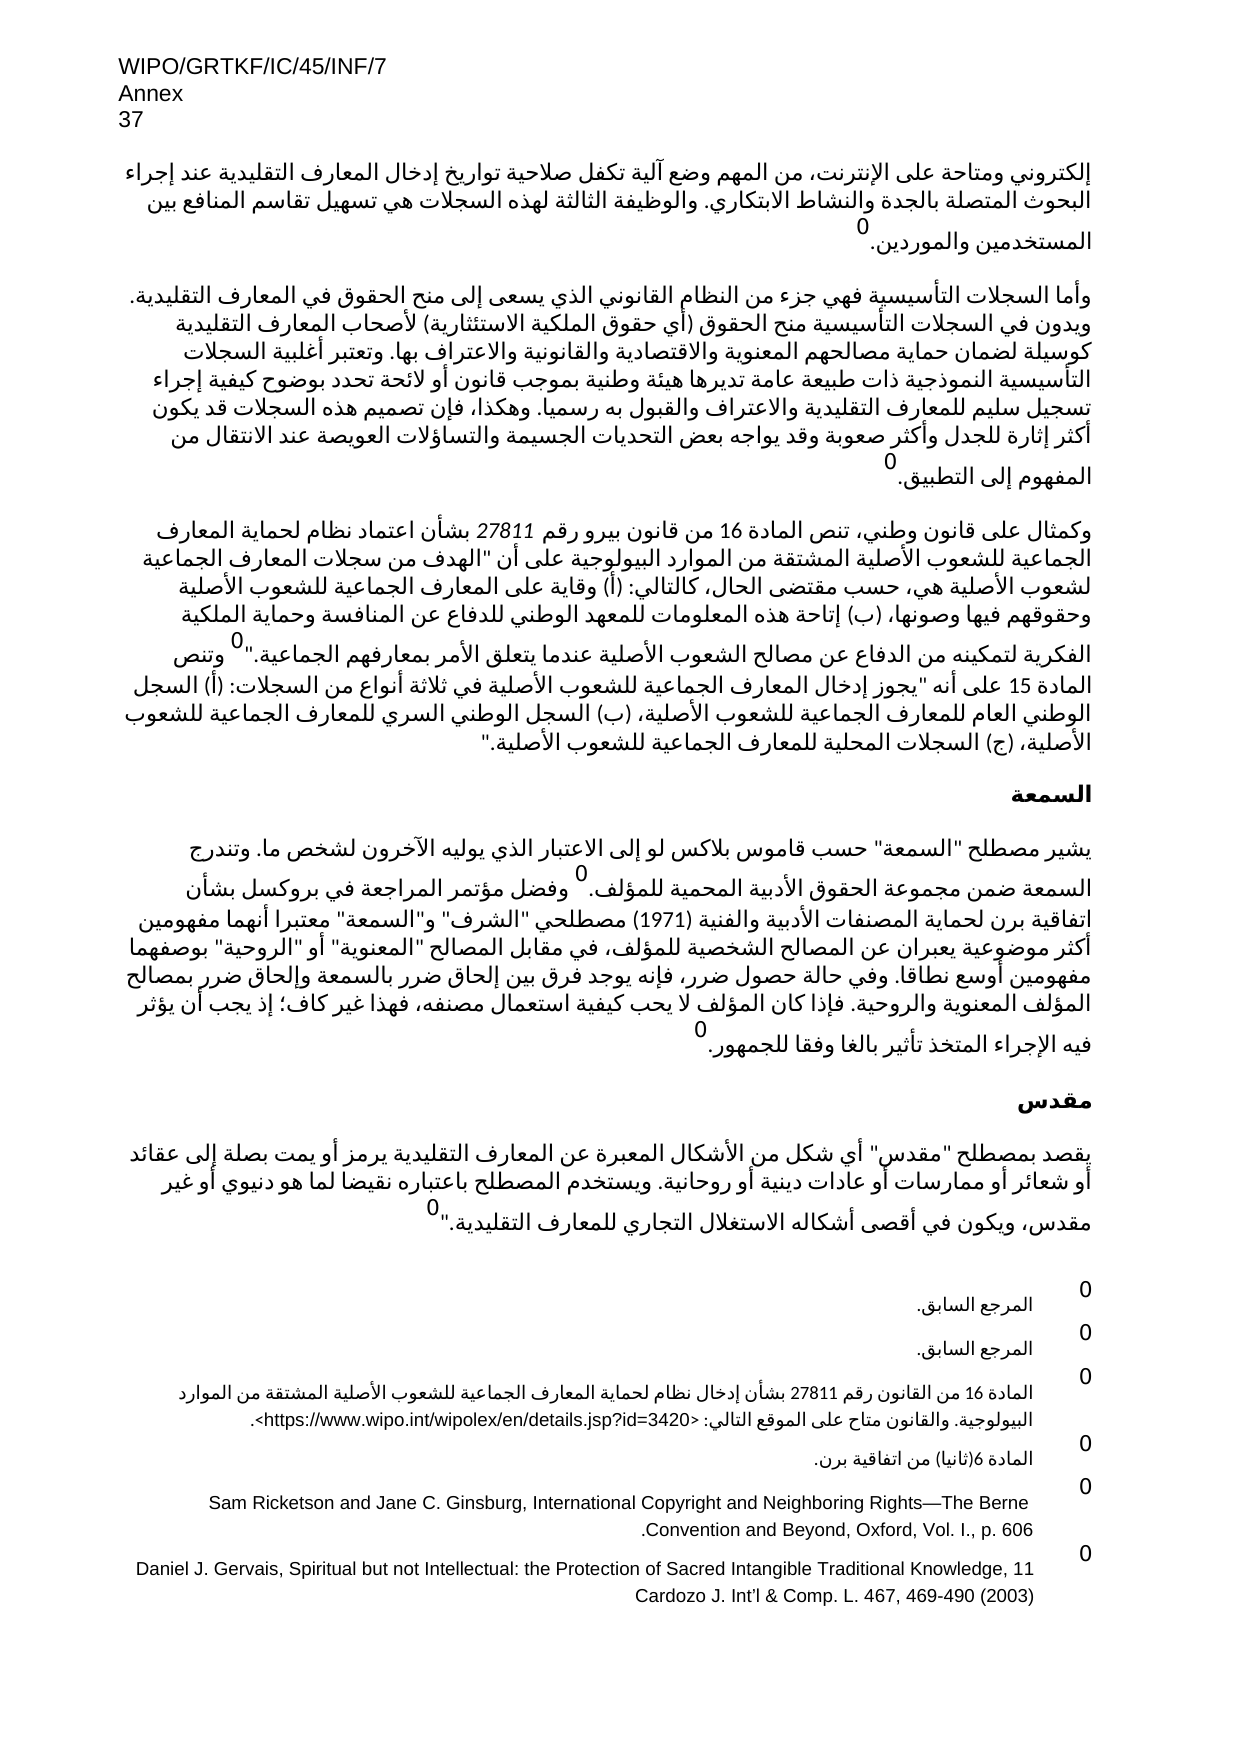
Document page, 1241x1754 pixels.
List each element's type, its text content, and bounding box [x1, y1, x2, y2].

subtitle مقدس [118, 1086, 1092, 1114]
text وأما السجلات التأسيسية فهي جزء من النظام القانوني الذي يسعى إلى منح الحقوق في المعارف التقليدية. ويدون في السجلات التأسيسية منح الحقوق (أي حقوق الملكية الاستئثارية) لأصحاب المعارف التقليدية كوسيلة لضمان حماية مصالحهم المعنوية والاقتصادية والقانونية والاعتراف بها. وتعتبر أغلبية السجلات التأسيسية النموذجية ذات طبيعة عامة تديرها هيئة وطنية بموجب قانون أو لائحة تحدد بوضوح كيفية إجراء تسجيل سليم للمعارف التقليدية والاعتراف والقبول به رسميا. وهكذا، فإن تصميم هذه السجلات قد يكون أكثر إثارة للجدل وأكثر صعوبة وقد يواجه بعض التحديات الجسيمة والتساؤلات العويصة عند الانتقال من المفهوم إلى التطبيق. [118, 281, 1092, 493]
text وكمثال على قانون وطني، تنص المادة 16 من قانون بيرو رقم 27811 بشأن اعتماد نظام لحماية المعارف الجماعية للشعوب الأصلية المشتقة من الموارد البيولوجية على أن "الهدف من سجلات المعارف الجماعية لشعوب الأصلية هي، حسب مقتضى الحال، كالتالي: (أ) وقاية على المعارف الجماعية للشعوب الأصلية وحقوقهم فيها وصونها، (ب) إتاحة هذه المعلومات للمعهد الوطني للدفاع عن المنافسة وحماية الملكية الفكرية لتمكينه من الدفاع عن مصالح الشعوب الأصلية عندما يتعلق الأمر بمعارفهم الجماعية." وتنص المادة 15 على أنه "يجوز إدخال المعارف الجماعية للشعوب الأصلية في ثلاثة أنواع من السجلات: (أ) السجل الوطني العام للمعارف الجماعية للشعوب الأصلية، (ب) السجل الوطني السري للمعارف الجماعية للشعوب الأصلية، (ج) السجلات المحلية للمعارف الجماعية للشعوب الأصلية." [118, 516, 1092, 756]
text يقصد بمصطلح "مقدس" أي شكل من الأشكال المعبرة عن المعارف التقليدية يرمز أو يمت بصلة إلى عقائد أو شعائر أو ممارسات أو عادات دينية أو روحانية. ويستخدم المصطلح باعتباره نقيضا لما هو دنيوي أو غير مقدس، ويكون في أقصى أشكاله الاستغلال التجاري للمعارف التقليدية." [118, 1139, 1092, 1239]
subtitle السمعة [118, 781, 1092, 809]
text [118, 158, 1092, 258]
text يشير مصطلح "السمعة" حسب قاموس بلاكس لو إلى الاعتبار الذي يوليه الآخرون لشخص ما. وتندرج السمعة ضمن مجموعة الحقوق الأدبية المحمية للمؤلف. وفضل مؤتمر المراجعة في بروكسل بشأن اتفاقية برن لحماية المصنفات الأدبية والفنية (1971) مصطلحي "الشرف" و"السمعة" معتبرا أنهما مفهومين أكثر موضوعية يعبران عن المصالح الشخصية للمؤلف، في مقابل المصالح "المعنوية" أو "الروحية" بوصفهما مفهومين أوسع نطاقا. وفي حالة حصول ضرر، فإنه يوجد فرق بين إلحاق ضرر بالسمعة وإلحاق ضرر بمصالح المؤلف المعنوية والروحية. فإذا كان المؤلف لا يحب كيفية استعمال مصنفه، فهذا غير كاف؛ إذ يجب أن يؤثر فيه الإجراء المتخذ تأثير بالغا وفقا للجمهور. [118, 834, 1092, 1061]
